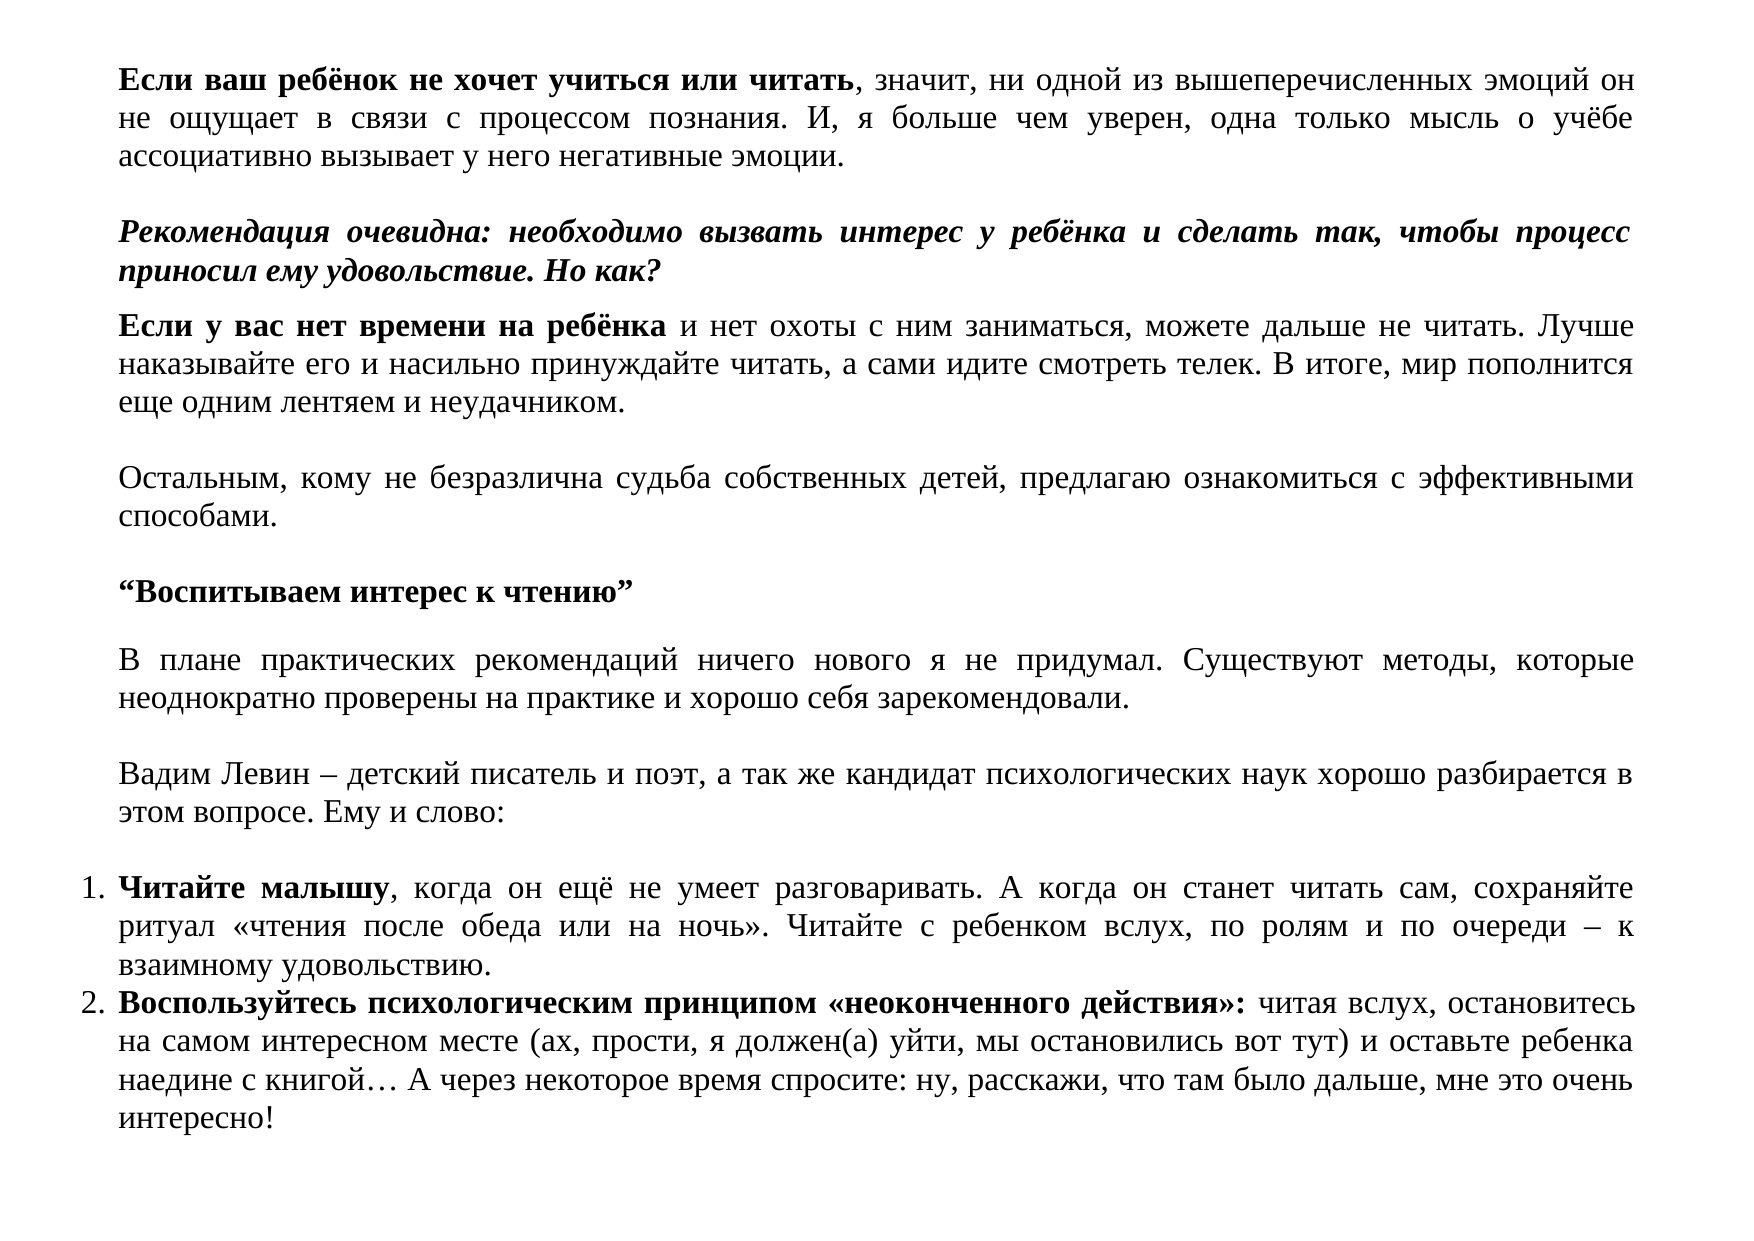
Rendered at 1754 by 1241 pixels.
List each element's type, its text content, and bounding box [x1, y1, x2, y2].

text Остальным, кому не безразлична судьба собственных детей, предлагаю ознакомиться с эффективными способами. [118, 457, 1636, 534]
text Рекомендация очевидна: необходимо вызвать интерес у ребёнка и сделать так, чтобы процесс приносил ему удовольствие. Но как? [118, 212, 1636, 288]
text Если ваш ребёнок не хочет учиться или читать, значит, ни одной из вышеперечисленных эмоций он не ощущает в связи с процессом познания. И, я больше чем уверен, одна только мысль о учёбе ассоциативно вызывает у него негативные эмоции. [118, 59, 1636, 174]
text Вадим Левин – детский писатель и поэт, а так же кандидат психологических наук хорошо разбирается в этом вопросе. Ему и слово: [118, 753, 1636, 830]
list Воспользуйтесь психологическим принципом «неоконченного действия»: читая вслух, остановитесь на самом интересном месте (ах, прости, я должен(а) уйти, мы остановились вот тут) и оставьте ребенка наедине с книгой… А через некоторое время спросите: ну, расскажи, что там было дальше, мне это очень интересно! [81, 982, 1636, 1136]
text В плане практических рекомендаций ничего нового я не придумал. Существуют методы, которые неоднократно проверены на практике и хорошо себя зарекомендовали. [118, 639, 1636, 716]
list Читайте малышу, когда он ещё не умеет разговаривать. А когда он станет читать сам, сохраняйте ритуал «чтения после обеда или на ночь». Читайте с ребенком вслух, по ролям и по очереди – к взаимному удовольствию. [81, 867, 1636, 982]
text Если у вас нет времени на ребёнка и нет охоты с ним заниматься, можете дальше не читать. Лучше наказывайте его и насильно принуждайте читать, а сами идите смотреть телек. В итоге, мир пополнится еще одним лентяем и неудачником. [118, 305, 1636, 420]
text “Воспитываем интерес к чтению” [118, 572, 1636, 610]
